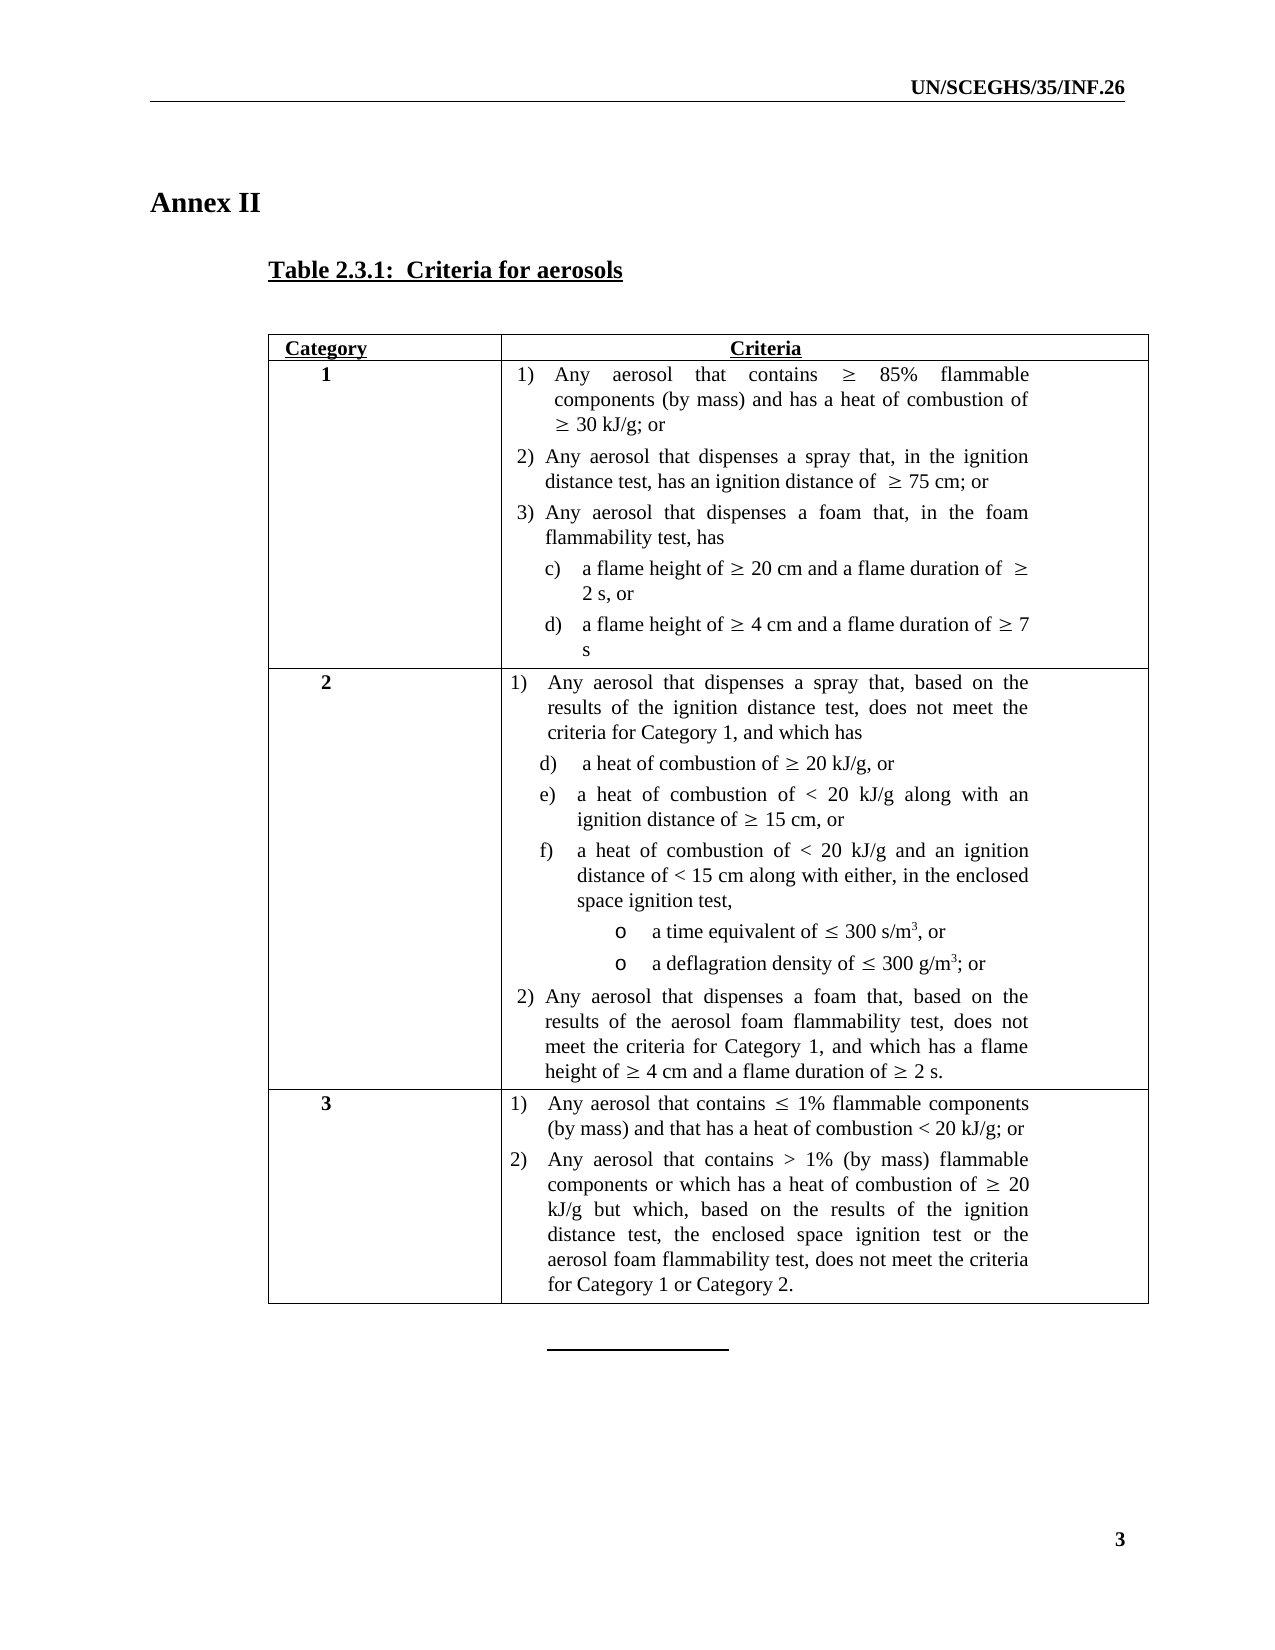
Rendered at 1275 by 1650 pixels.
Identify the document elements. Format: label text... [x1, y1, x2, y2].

text Annex II [150, 187, 1007, 219]
table_cell Any aerosol that dispenses a spray that, based on the results of the ignition distance test, does not meet the criteria for Category 1, and which has a heat of combustion of 20 kJ/g, or a heat of combustion of < 20 kJ/g along with an ignition distance of 15 cm, or a heat of combustion of < 20 kJ/g and an ignition distance of < 15 cm along with either, in the enclosed space ignition test, a time equivalent of 300 s/m3, or a deflagration density of 300 g/m3; or Any aerosol that dispenses a foam that, based on the results of the aerosol foam flammability test, does not meet the criteria for Category 1, and which has a flame height of 4 cm and a flame duration of 2 s. [502, 669, 1148, 1089]
table_cell Any aerosol that contains 1% flammable components (by mass) and that has a heat of combustion < 20 kJ/g; or Any aerosol that contains > 1% (by mass) flammable components or which has a heat of combustion of 20 kJ/g but which, based on the results of the ignition distance test, the enclosed space ignition test or the aerosol foam flammability test, does not meet the criteria for Category 1 or Category 2. [502, 1090, 1148, 1302]
table_cell 1 [269, 361, 501, 668]
table_cell Any aerosol that contains 85% flammable components (by mass) and has a heat of combustion of 30 kJ/g; or Any aerosol that dispenses a spray that, in the ignition distance test, has an ignition distance of 75 cm; or Any aerosol that dispenses a foam that, in the foam flammability test, has a flame height of 20 cm and a flame duration of 2 s, or a flame height of 4 cm and a flame duration of 7 s [502, 361, 1148, 668]
table_header Category [269, 335, 501, 360]
table_cell 3 [269, 1090, 501, 1302]
text Table 2.3.1: Criteria for aerosols [150, 256, 1007, 284]
table_cell 2 [269, 669, 501, 1089]
table_header Criteria [502, 335, 1148, 360]
